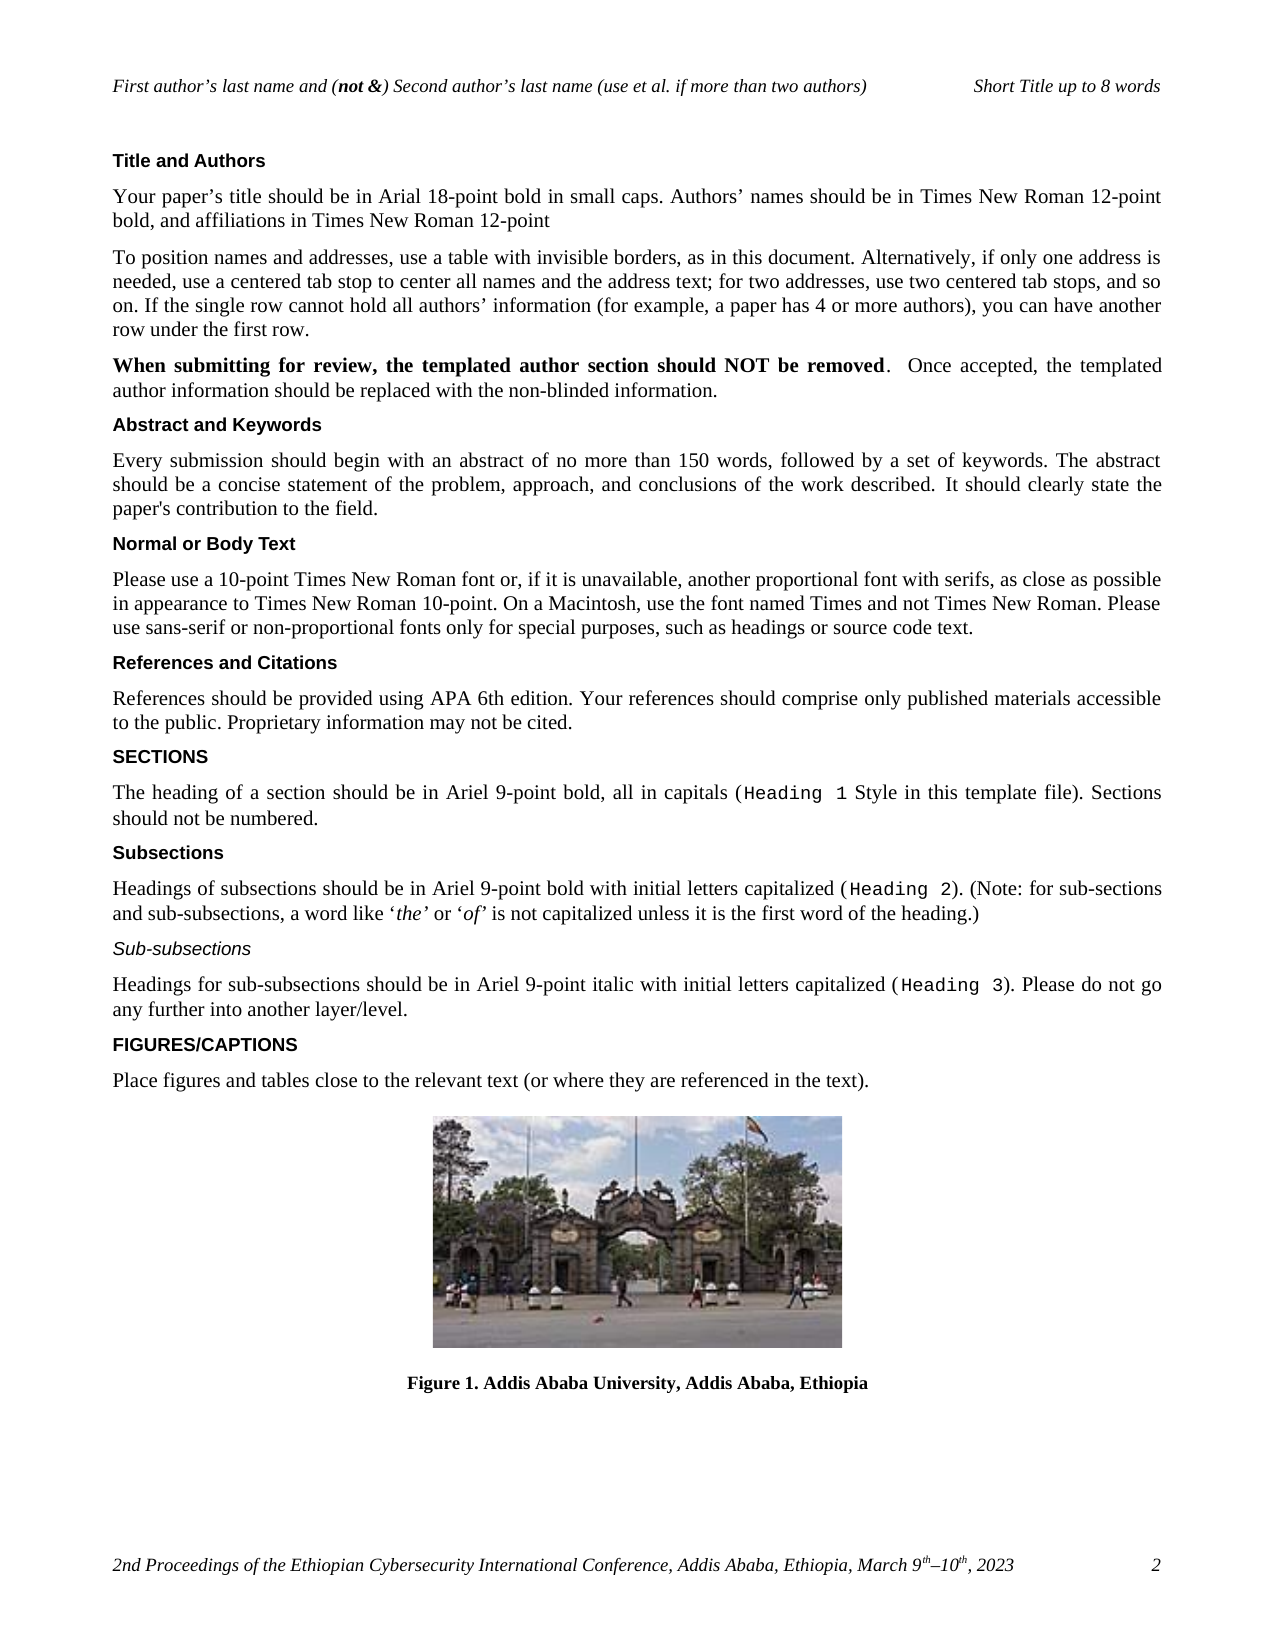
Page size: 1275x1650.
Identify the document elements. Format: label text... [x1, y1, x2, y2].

text To position names and addresses, use a table with invisible borders, as in this document. Alternatively, if only one address is needed, use a centered tab stop to center all names and the address text; for two addresses, use two centered tab stops, and so on. If the single row cannot hold all authors’ information (for example, a paper has 4 or more authors), you can have another row under the first row. [112, 245, 1162, 341]
text Your paper’s title should be in Arial 18-point bold in small caps. Authors’ names should be in Times New Roman 12-point bold, and affiliations in Times New Roman 12-point [112, 184, 1162, 232]
subtitle Subsections [112, 842, 1162, 863]
text Please use a 10-point Times New Roman font or, if it is unavailable, another proportional font with serifs, as close as possible in appearance to Times New Roman 10-point. On a Macintosh, use the font named Times and not Times New Roman. Please use sans-serif or non-proportional fonts only for special purposes, such as headings or source code text. [112, 567, 1162, 639]
subtitle Title and Authors [112, 150, 1162, 172]
subtitle Sub-subsections [112, 938, 1162, 959]
table_cell Figure 1. Addis Ababa University, Addis Ababa, Ethiopia [384, 1360, 891, 1406]
subtitle FIGURES/CAPTIONS [112, 1033, 1162, 1055]
text When submitting for review, the templated author section should NOT be removed. Once accepted, the templated author information should be replaced with the non-blinded information. [112, 353, 1162, 402]
subtitle Normal or Body Text [112, 533, 1162, 554]
text The heading of a section should be in Ariel 9-point bold, all in capitals (Heading 1 Style in this template file). Sections should not be numbered. [112, 780, 1162, 829]
text Headings for sub-subsections should be in Ariel 9-point italic with initial letters capitalized (Heading 3). Please do not go any further into another layer/level. [112, 972, 1162, 1021]
text Place figures and tables close to the relevant text (or where they are referenced in the text). [112, 1067, 1162, 1092]
subtitle References should be provided using APA 6th edition. Your references should comprise only published materials accessible to the public. Proprietary information may not be cited. [112, 686, 1162, 734]
text Every submission should begin with an abstract of no more than 150 words, followed by a set of keywords. The abstract should be a concise statement of the problem, approach, and conclusions of the work described. It should clearly state the paper's contribution to the field. [112, 448, 1162, 520]
subtitle Abstract and Keywords [112, 414, 1162, 436]
table_header [384, 1104, 891, 1360]
subtitle References and Citations [112, 652, 1162, 673]
text Headings of subsections should be in Ariel 9-point bold with initial letters capitalized (Heading 2). (Note: for sub-sections and sub-subsections, a word like ‘the’ or ‘of’ is not capitalized unless it is the first word of the heading.) [112, 876, 1162, 925]
subtitle SECTIONS [112, 746, 1162, 768]
